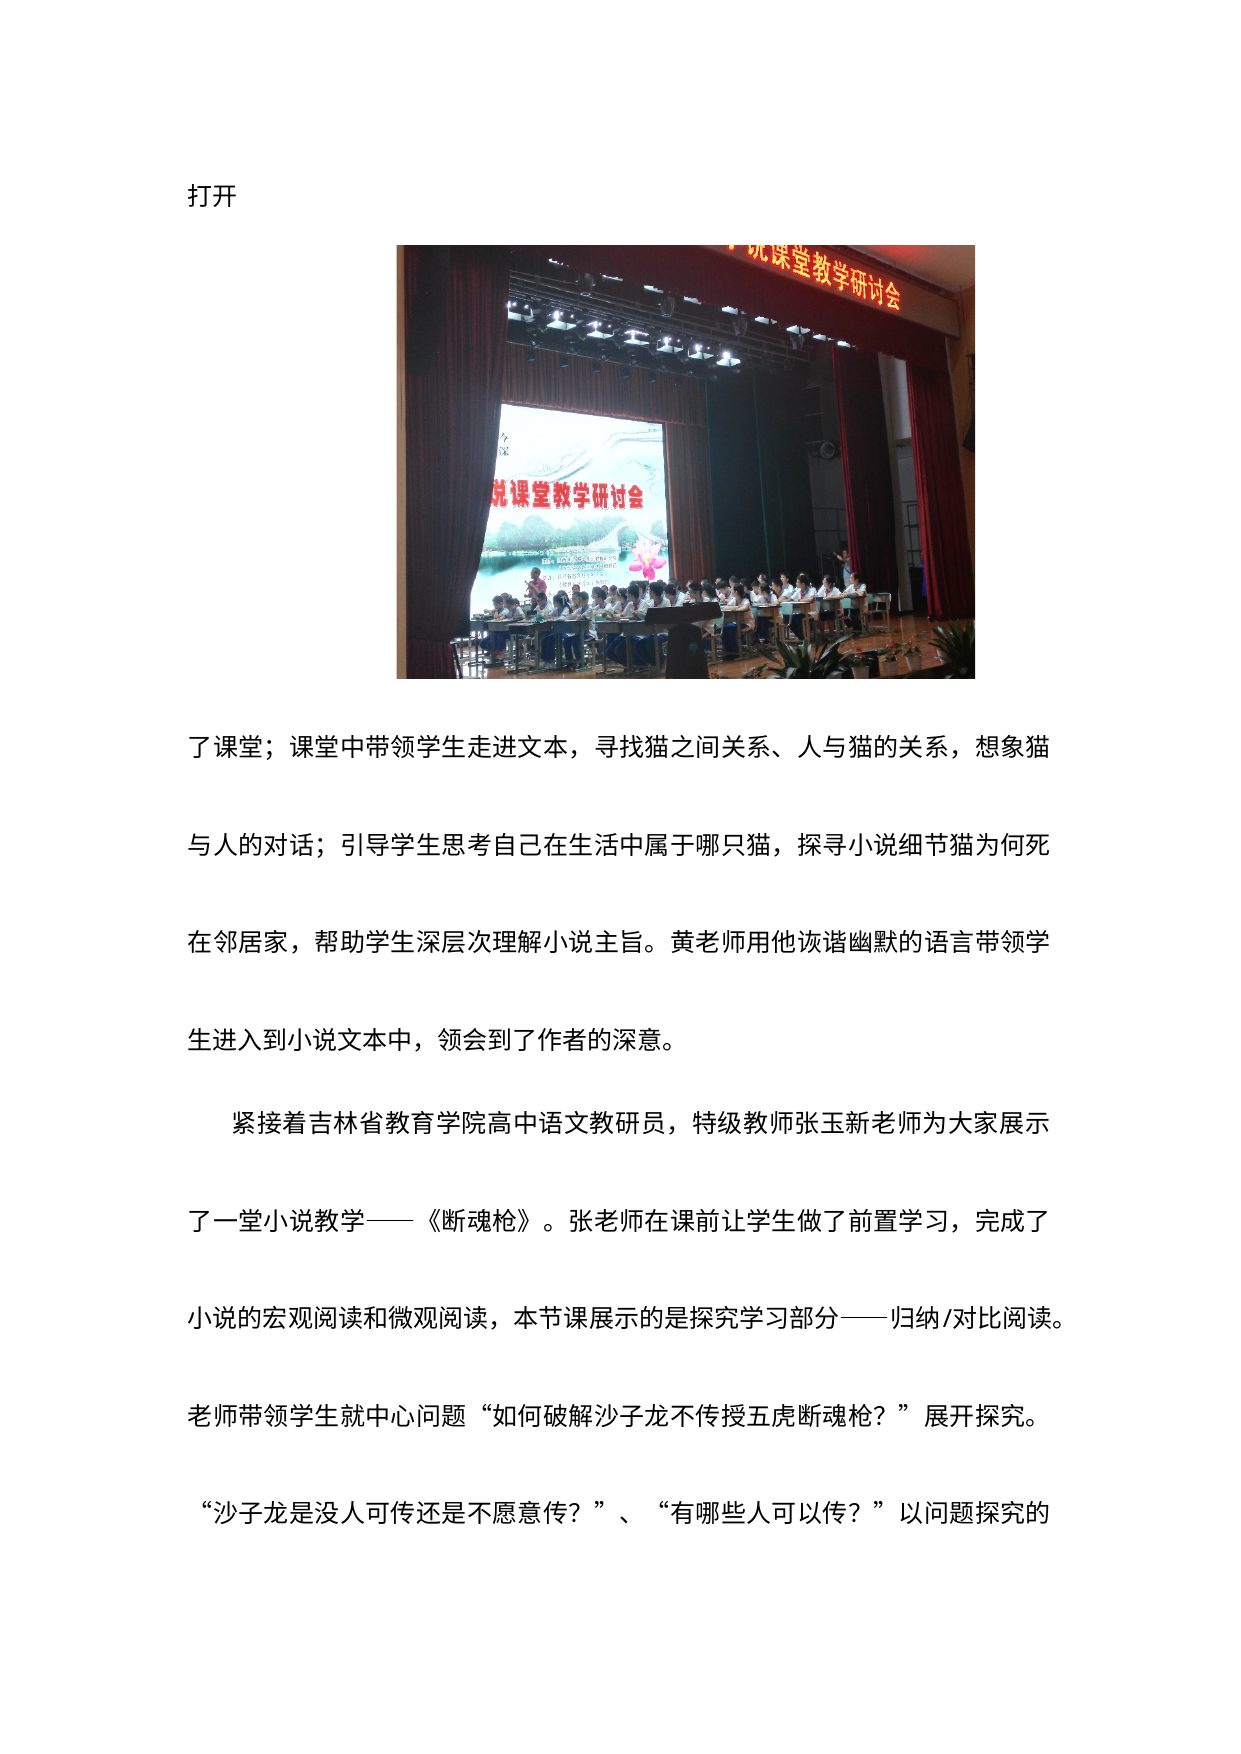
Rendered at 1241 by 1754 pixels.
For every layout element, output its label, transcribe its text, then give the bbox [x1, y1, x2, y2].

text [187, 162, 1053, 227]
picture [396, 245, 976, 679]
text 了课堂；课堂中带领学生走进文本，寻找猫之间关系、人与猫的关系，想象猫与人的对话；引导学生思考自己在生活中属于哪只猫，探寻小说细节猫为何死在邻居家，帮助学生深层次理解小说主旨。黄老师用他诙谐幽默的语言带领学生进入到小说文本中，领会到了作者的深意。 [187, 713, 1053, 1071]
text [187, 1089, 1053, 1544]
